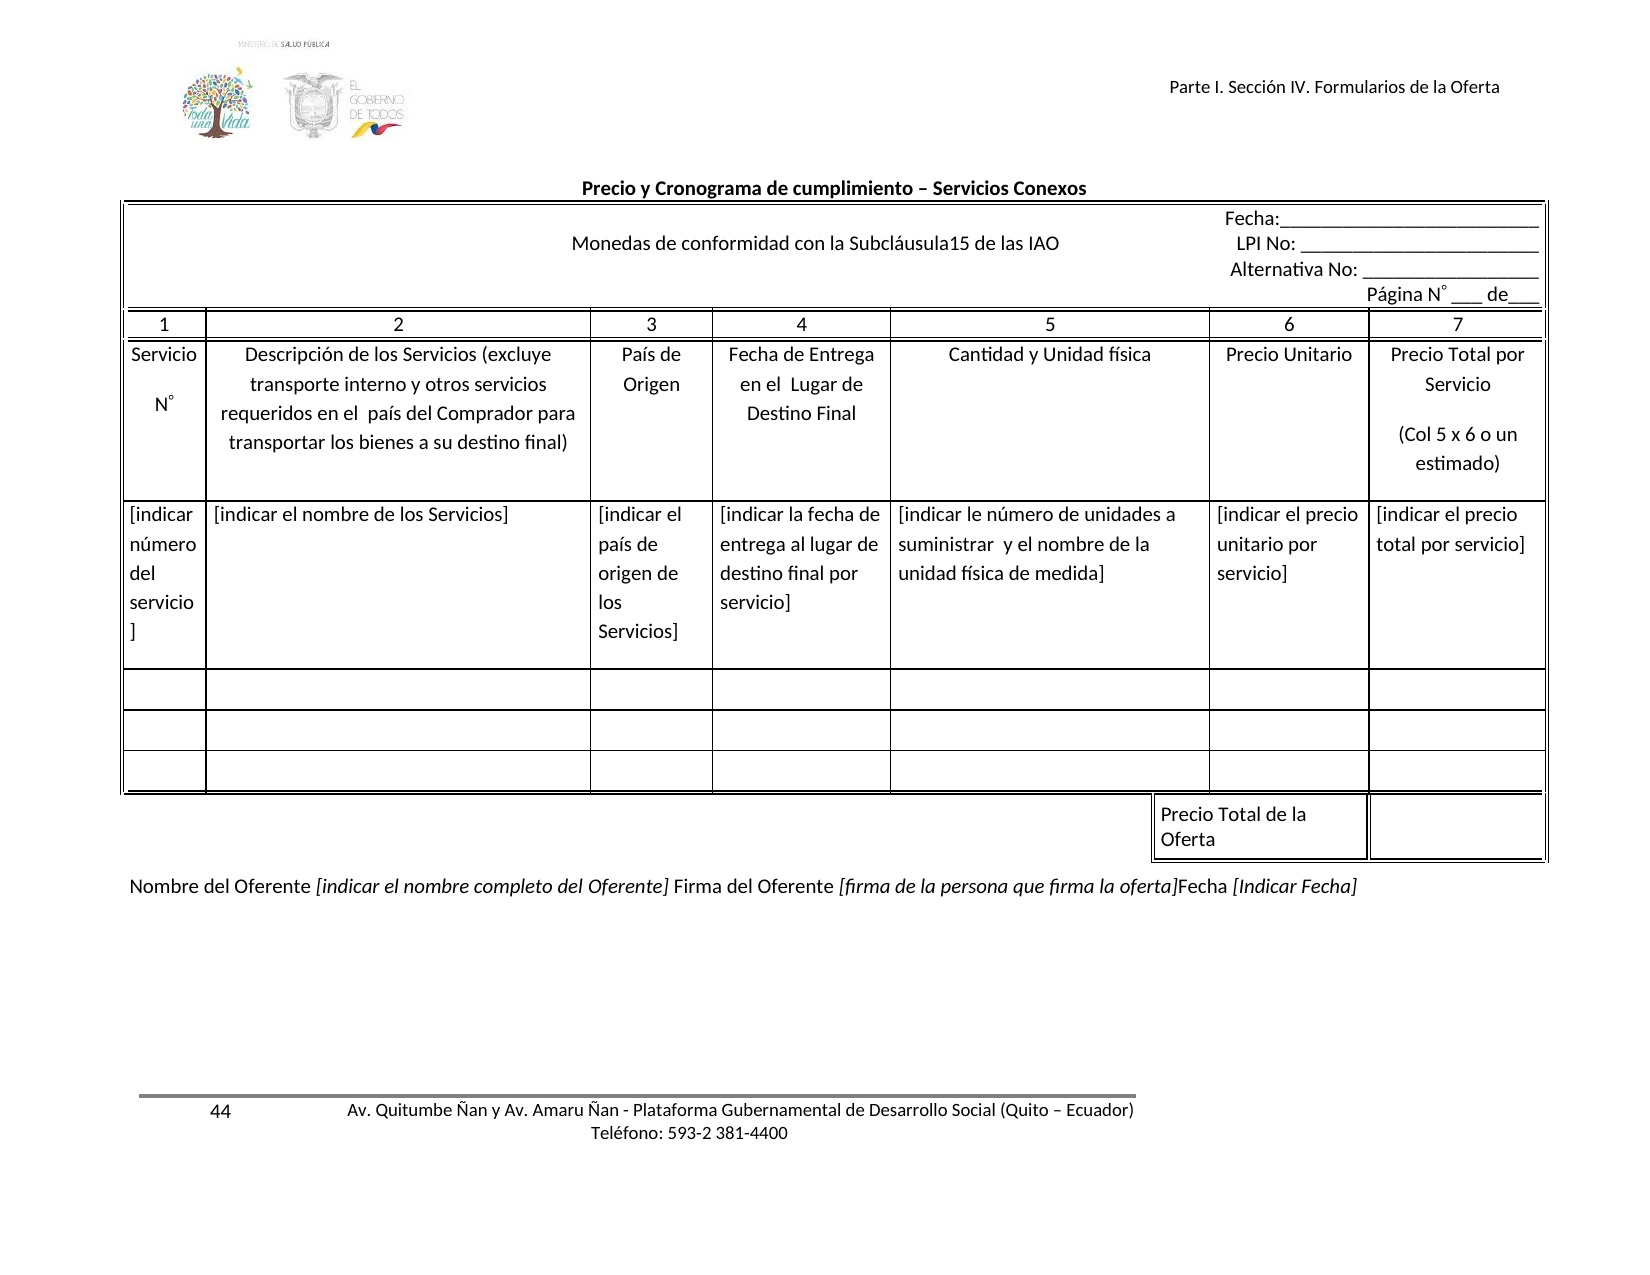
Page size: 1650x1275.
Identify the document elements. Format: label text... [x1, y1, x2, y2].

table_cell Precio Total de la Oferta [1155, 795, 1366, 858]
table_cell [591, 711, 712, 749]
table_cell [124, 711, 205, 749]
table_cell [1210, 670, 1368, 709]
table_cell [891, 751, 1209, 790]
table_cell Monedas de conformidad con la Subcláusula15 de las IAO [422, 205, 1209, 307]
table_cell [713, 711, 890, 749]
table_cell [124, 751, 205, 790]
table_cell [891, 711, 1209, 749]
table_cell [1370, 790, 1547, 858]
table_cell [indicar el país de origen de los Servicios] [591, 502, 712, 668]
table_cell [122, 200, 422, 307]
table_cell [713, 751, 890, 790]
table_cell [1210, 751, 1368, 790]
table_cell 6 [1210, 312, 1368, 337]
table_cell Descripción de los Servicios (excluye transporte interno y otros servicios requeridos en el país del Comprador para transportar los bienes a su destino final) [207, 342, 590, 500]
table_cell 4 [713, 312, 890, 337]
table_cell [indicar el precio unitario por servicio] [1210, 502, 1368, 668]
table_header Precio y Cronograma de cumplimiento – Servicios Conexos [122, 150, 1547, 200]
table_cell 2 [207, 312, 590, 337]
table_cell 7 [1370, 307, 1547, 337]
table_cell [1210, 711, 1368, 749]
table_cell [207, 711, 590, 749]
table_cell [indicar la fecha de entrega al lugar de destino final por servicio] [713, 502, 890, 668]
table_cell País de Origen [591, 342, 712, 500]
table_cell [indicar el nombre de los Servicios] [207, 502, 590, 668]
table_cell Nombre del Oferente [indicar el nombre completo del Oferente] Firma del Oferente [firma de la persona que firma la oferta]Fecha [Indicar Fecha] [122, 858, 1547, 910]
table_cell [207, 670, 590, 709]
table_cell [1370, 670, 1545, 709]
table_cell Cantidad y Unidad física [891, 342, 1209, 500]
table_cell [1370, 751, 1545, 790]
table_cell [207, 751, 590, 790]
table_cell [indicar el precio total por servicio] [1370, 502, 1545, 668]
table_cell [122, 790, 1151, 858]
table_cell [124, 670, 205, 709]
table_cell Precio Total por Servicio (Col 5 x 6 o un estimado) [1370, 337, 1547, 500]
table_cell Precio Unitario [1210, 342, 1368, 500]
table_cell Fecha de Entrega en el Lugar de Destino Final [713, 342, 890, 500]
table_cell 5 [891, 312, 1209, 337]
table_cell [1370, 711, 1545, 749]
table_cell Servicio N [122, 337, 205, 500]
table_cell Fecha:_________________________ LPI No: _______________________ Alternativa No: _________________ Página N ___ de___ [1209, 200, 1547, 307]
table_cell 3 [591, 312, 712, 337]
table_cell 1 [122, 307, 205, 337]
table_cell [591, 670, 712, 709]
table_cell [713, 670, 890, 709]
picture [168, 39, 410, 146]
table_cell [891, 670, 1209, 709]
table_cell [591, 751, 712, 790]
table_cell [indicar número del servicio] [124, 502, 205, 668]
table_cell [indicar le número de unidades a suministrar y el nombre de la unidad física de medida] [891, 502, 1209, 668]
